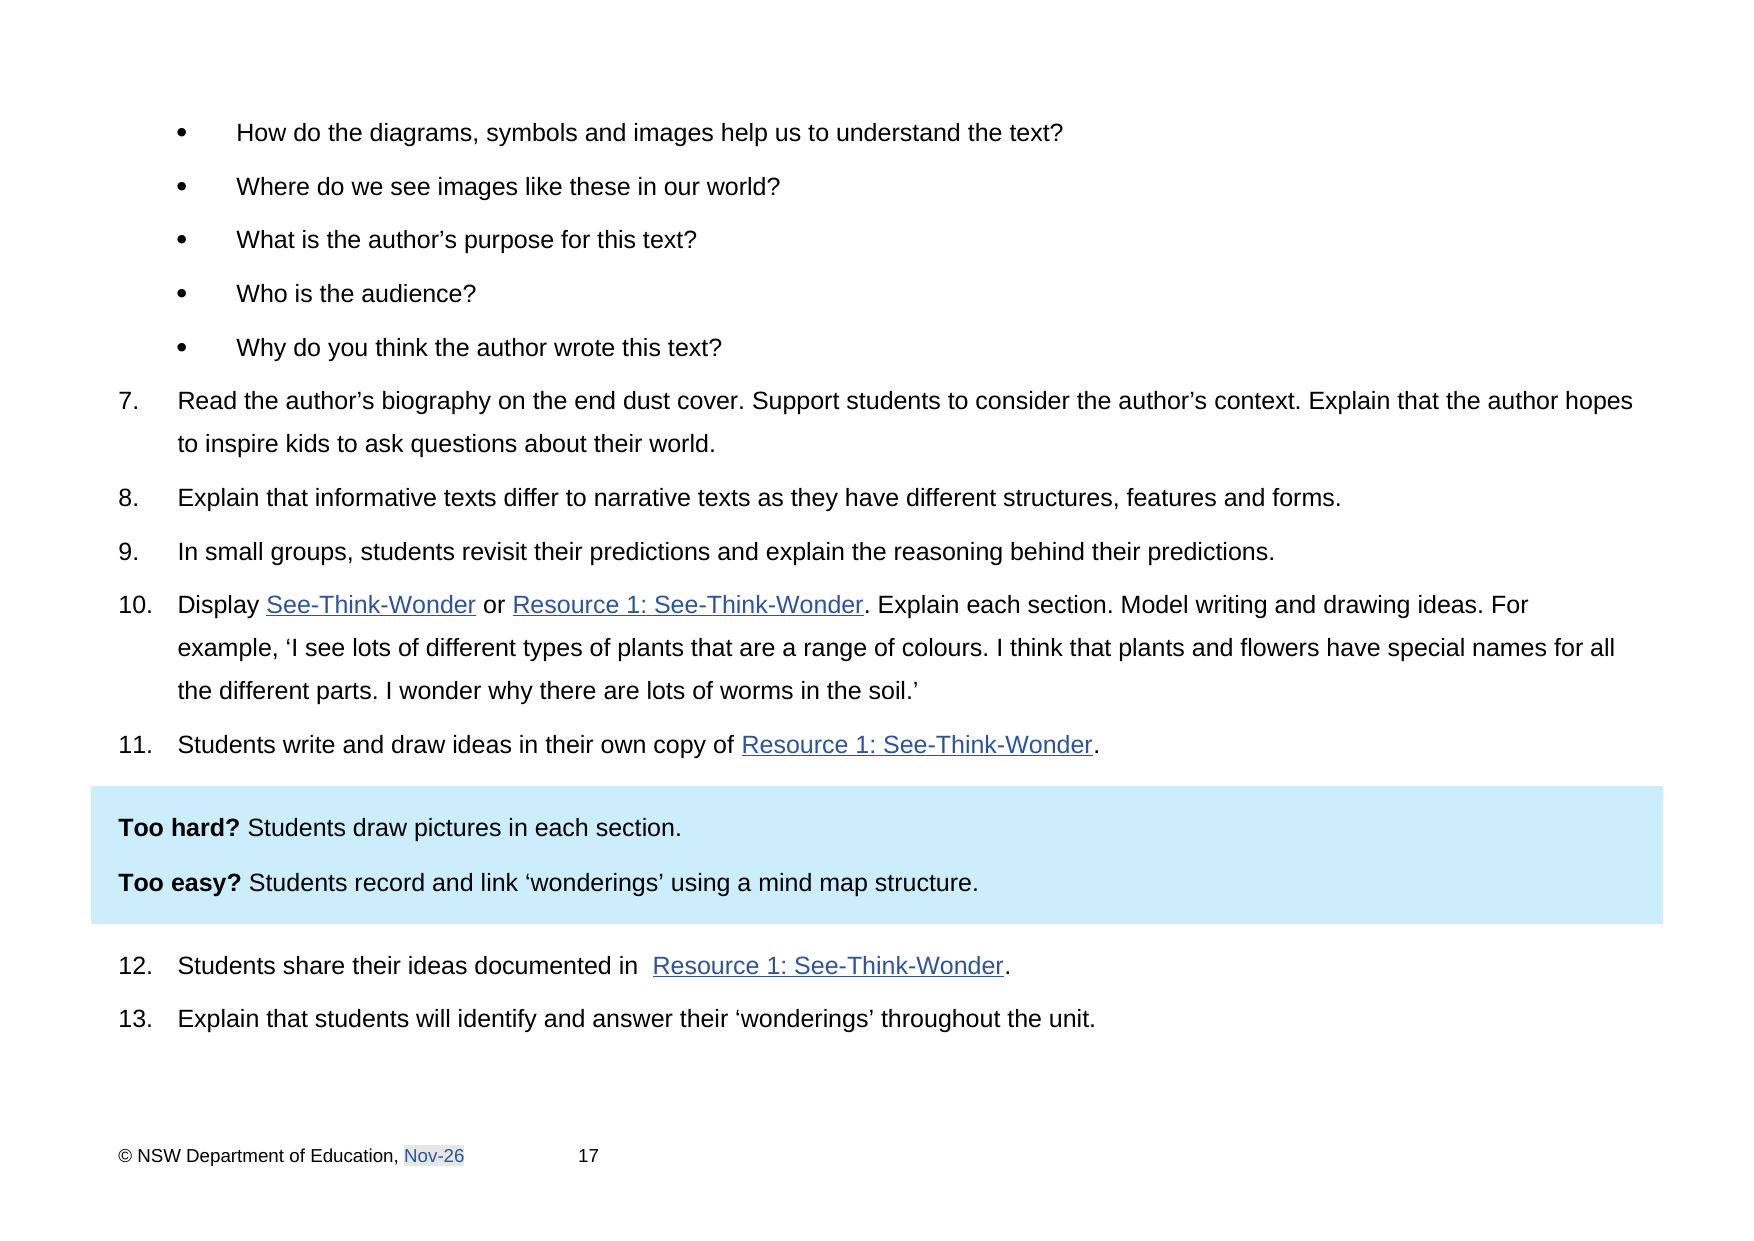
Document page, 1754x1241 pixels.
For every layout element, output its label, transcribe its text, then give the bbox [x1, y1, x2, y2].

list Read the author’s biography on the end dust cover. Support students to consider the author’s context. Explain that the author hopes to inspire kids to ask questions about their world. [118, 386, 1636, 458]
list Explain that informative texts differ to narrative texts as they have different structures, features and forms. [118, 483, 1636, 512]
list How do the diagrams, symbols and images help us to understand the text? [177, 118, 1636, 147]
list Students share their ideas documented in Resource 1: See-Think-Wonder. [118, 951, 1636, 980]
text Too easy? Students record and link ‘wonderings’ using a mind map structure. [97, 841, 1657, 918]
text Too hard? Students draw pictures in each section. [97, 792, 1657, 841]
list Students write and draw ideas in their own copy of Resource 1: See-Think-Wonder. [118, 730, 1636, 759]
list Who is the audience? [177, 279, 1636, 308]
list What is the author’s purpose for this text? [177, 225, 1636, 254]
list Why do you think the author wrote this text? [177, 333, 1636, 362]
list Display See-Think-Wonder or Resource 1: See-Think-Wonder. Explain each section. Model writing and drawing ideas. For example, ‘I see lots of different types of plants that are a range of colours. I think that plants and flowers have special names for all the different parts. I wonder why there are lots of worms in the soil.’ [118, 590, 1636, 705]
list Where do we see images like these in our world? [177, 172, 1636, 201]
list In small groups, students revisit their predictions and explain the reasoning behind their predictions. [118, 537, 1636, 565]
list Explain that students will identify and answer their ‘wonderings’ throughout the unit. [118, 1004, 1636, 1033]
